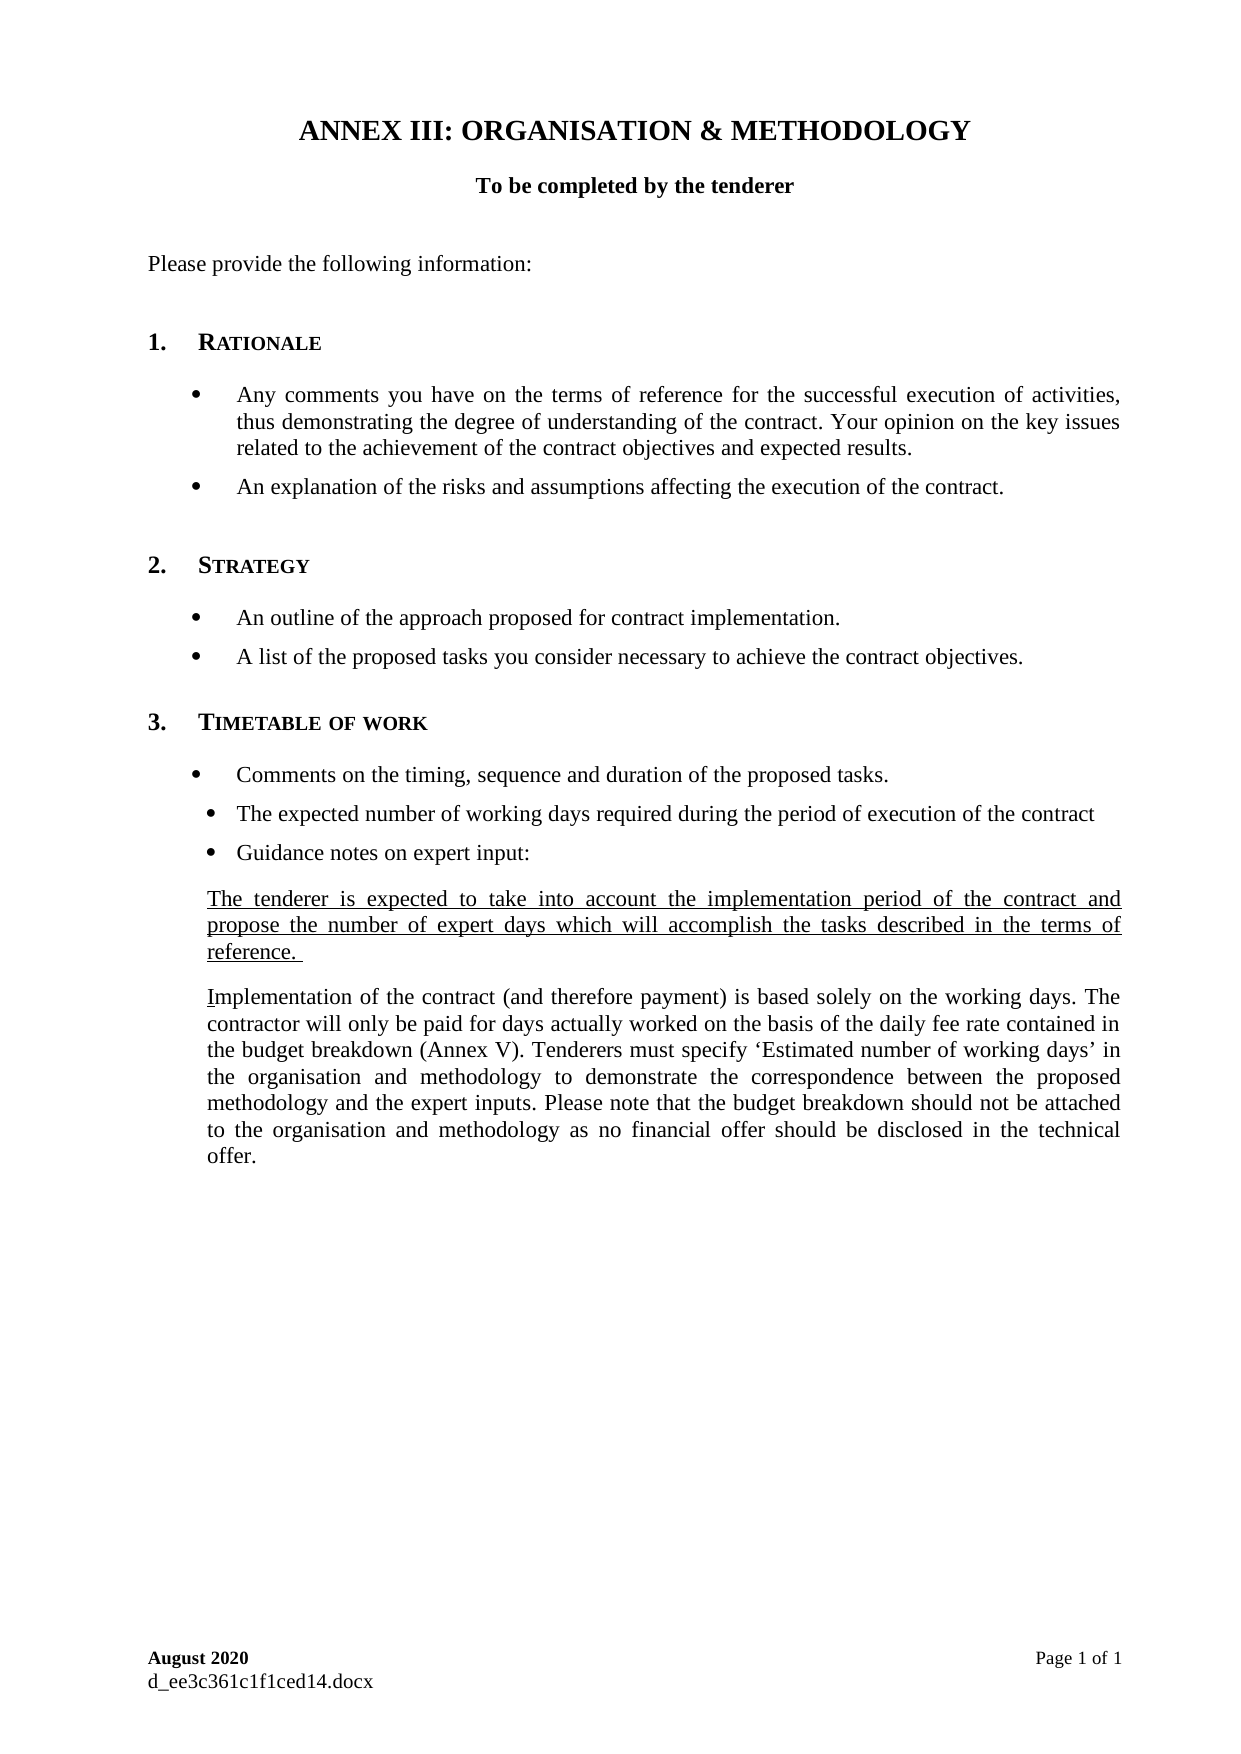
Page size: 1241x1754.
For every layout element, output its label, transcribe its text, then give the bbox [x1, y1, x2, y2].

list Any comments you have on the terms of reference for the successful execution of activities, thus demonstrating the degree of understanding of the contract. Your opinion on the key issues related to the achievement of the contract objectives and expected results. [192, 381, 1122, 461]
text The tenderer is expected to take into account the implementation period of the contract and propose the number of expert days which will accomplish the tasks described in the terms of reference. [207, 909, 1122, 934]
text To be completed by the tenderer [148, 172, 1122, 199]
text Implementation of the contract (and therefore payment) is based solely on the working days. The contractor will only be paid for days actually worked on the basis of the daily fee rate contained in the budget breakdown (Annex V). Tenderers must specify ‘Estimated number of working days’ in the organisation and methodology to demonstrate the correspondence between the proposed methodology and the expert inputs. Please note that the budget breakdown should not be attached to the organisation and methodology as no financial offer should be disclosed in the technical offer. [207, 983, 1122, 1169]
subtitle Rationale [148, 327, 1122, 356]
text The tenderer is expected to take into account the implementation period of the contract and propose the number of expert days which will accomplish the tasks described in the terms of reference. [207, 935, 1122, 964]
text The tenderer is expected to take into account the implementation period of the contract and propose the number of expert days which will accomplish the tasks described in the terms of reference. [207, 884, 1122, 908]
title ANNEX III: ORGANISATION & METHODOLOGY [148, 114, 1122, 147]
list Guidance notes on expert input: [192, 839, 1122, 866]
list An outline of the approach proposed for contract implementation. [192, 604, 1122, 630]
list A list of the proposed tasks you consider necessary to achieve the contract objectives. [192, 643, 1122, 669]
subtitle Timetable of work [148, 707, 1122, 736]
list Comments on the timing, sequence and duration of the proposed tasks. [192, 761, 1122, 787]
list An explanation of the risks and assumptions affecting the execution of the contract. [192, 473, 1122, 500]
subtitle Strategy [148, 550, 1122, 579]
list The expected number of working days required during the period of execution of the contract [192, 800, 1122, 827]
text Please provide the following information: [148, 250, 1122, 277]
